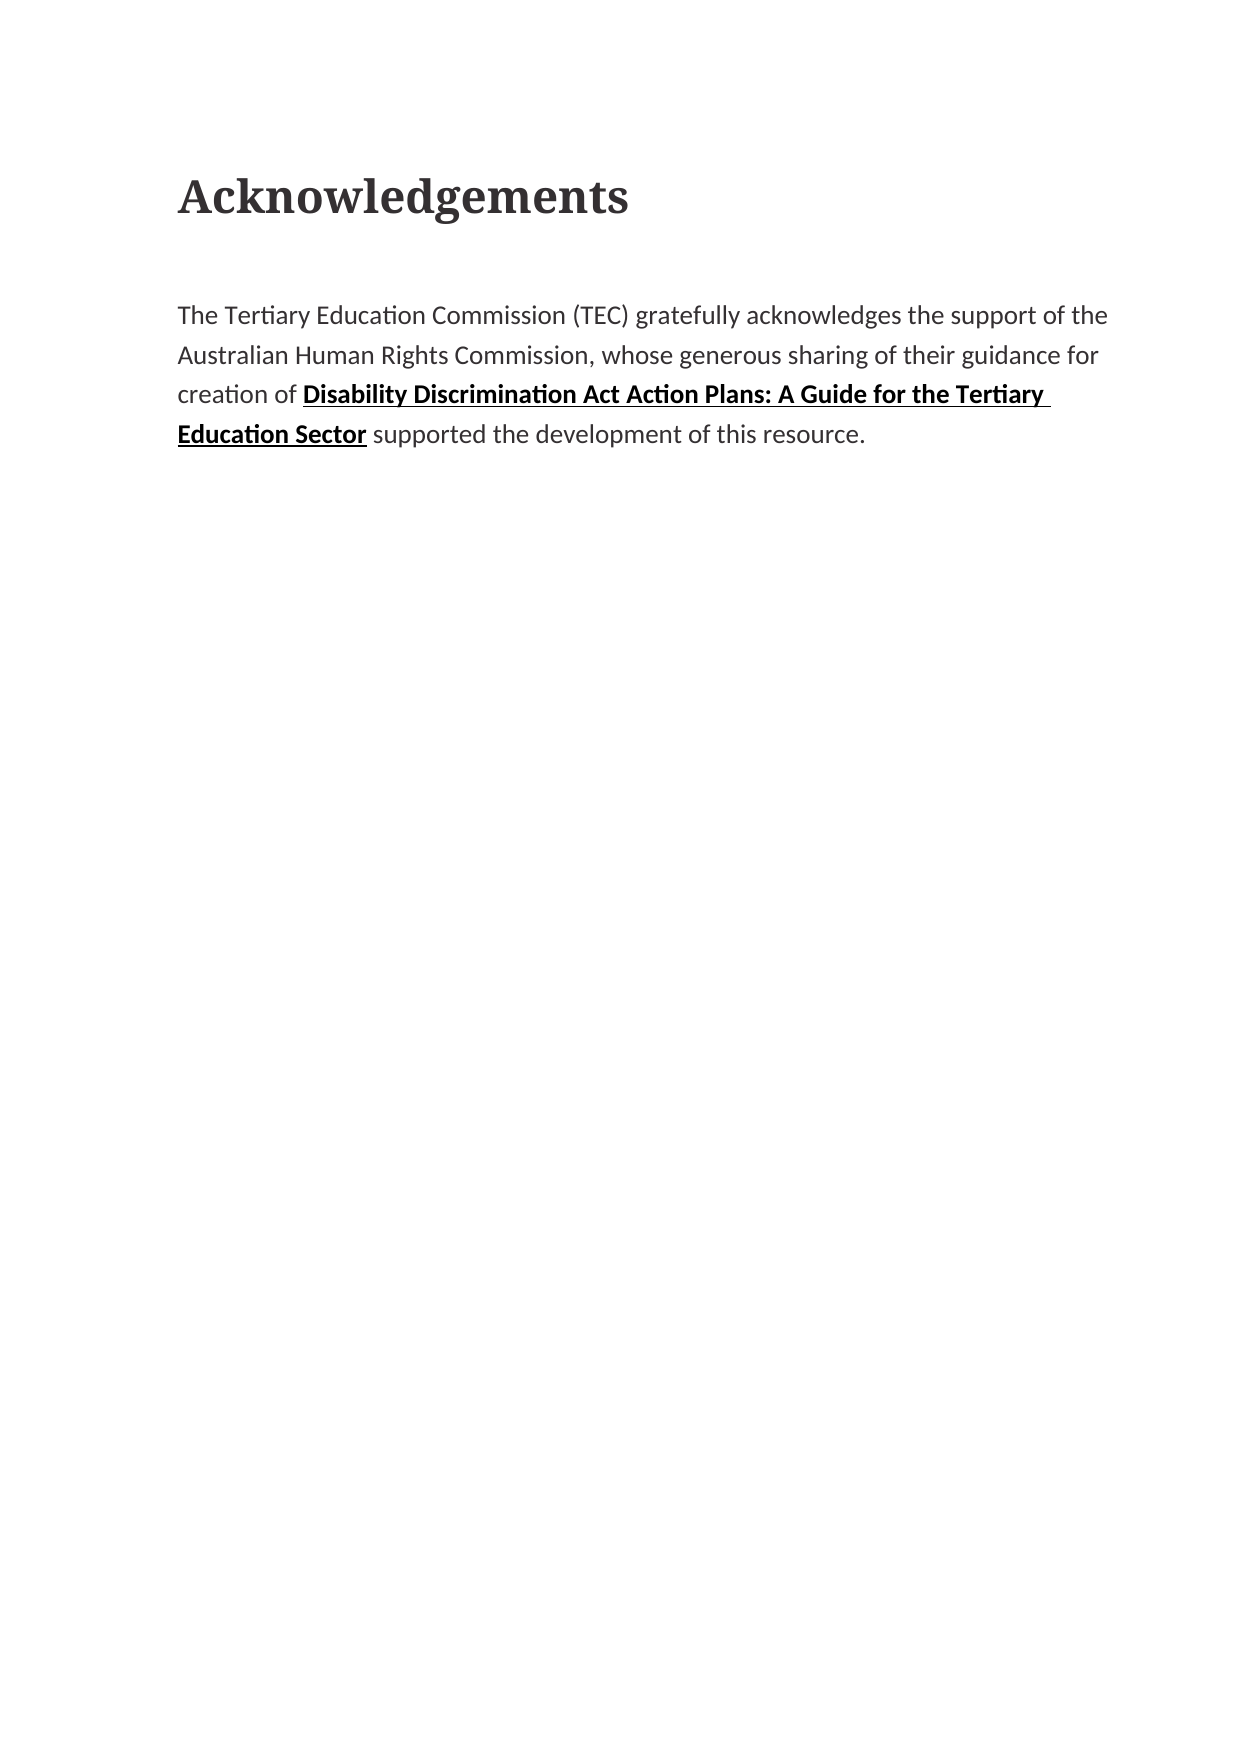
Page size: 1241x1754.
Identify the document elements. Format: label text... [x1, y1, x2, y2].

text The Tertiary Education Commission (TEC) gratefully acknowledges the support of the Australian Human Rights Commission, whose generous sharing of their guidance for creation of Disability Discrimination Act Action Plans: A Guide for the Tertiary Education Sector supported the development of this resource. [177, 298, 1122, 450]
text Acknowledgements [177, 165, 1122, 227]
